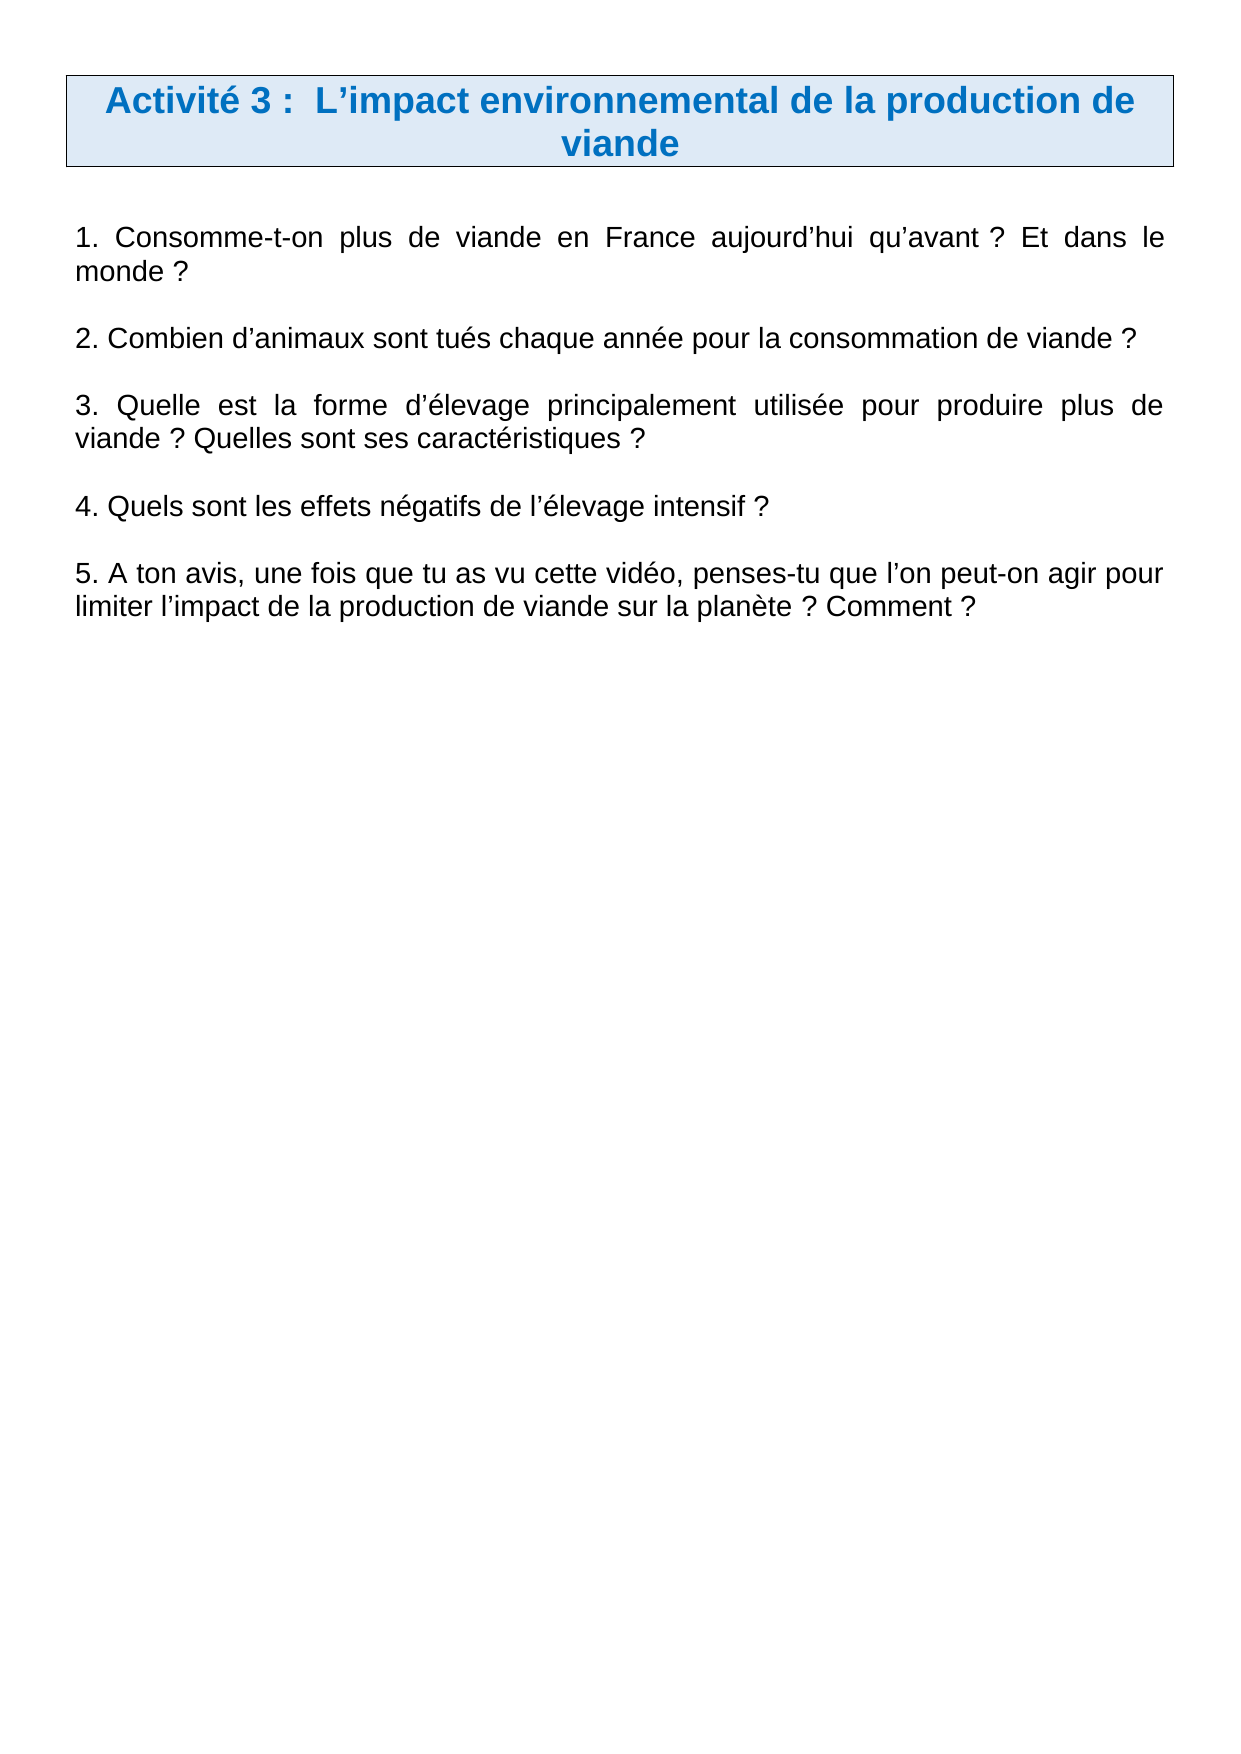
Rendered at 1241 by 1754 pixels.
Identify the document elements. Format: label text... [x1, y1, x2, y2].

text 1. Consomme-t-on plus de viande en France aujourd’hui qu’avant ? Et dans le monde ? [75, 220, 1165, 287]
text Activité 3 : L’impact environnemental de la production de viande [67, 76, 1173, 166]
text 4. Quels sont les effets négatifs de l’élevage intensif ? [75, 488, 1165, 522]
text 3. Quelle est la forme d’élevage principalement utilisée pour produire plus de viande ? Quelles sont ses caractéristiques ? [75, 388, 1165, 455]
text 5. A ton avis, une fois que tu as vu cette vidéo, penses-tu que l’on peut-on agir pour limiter l’impact de la production de viande sur la planète ? Comment ? [75, 556, 1165, 623]
text 2. Combien d’animaux sont tués chaque année pour la consommation de viande ? [75, 321, 1165, 354]
